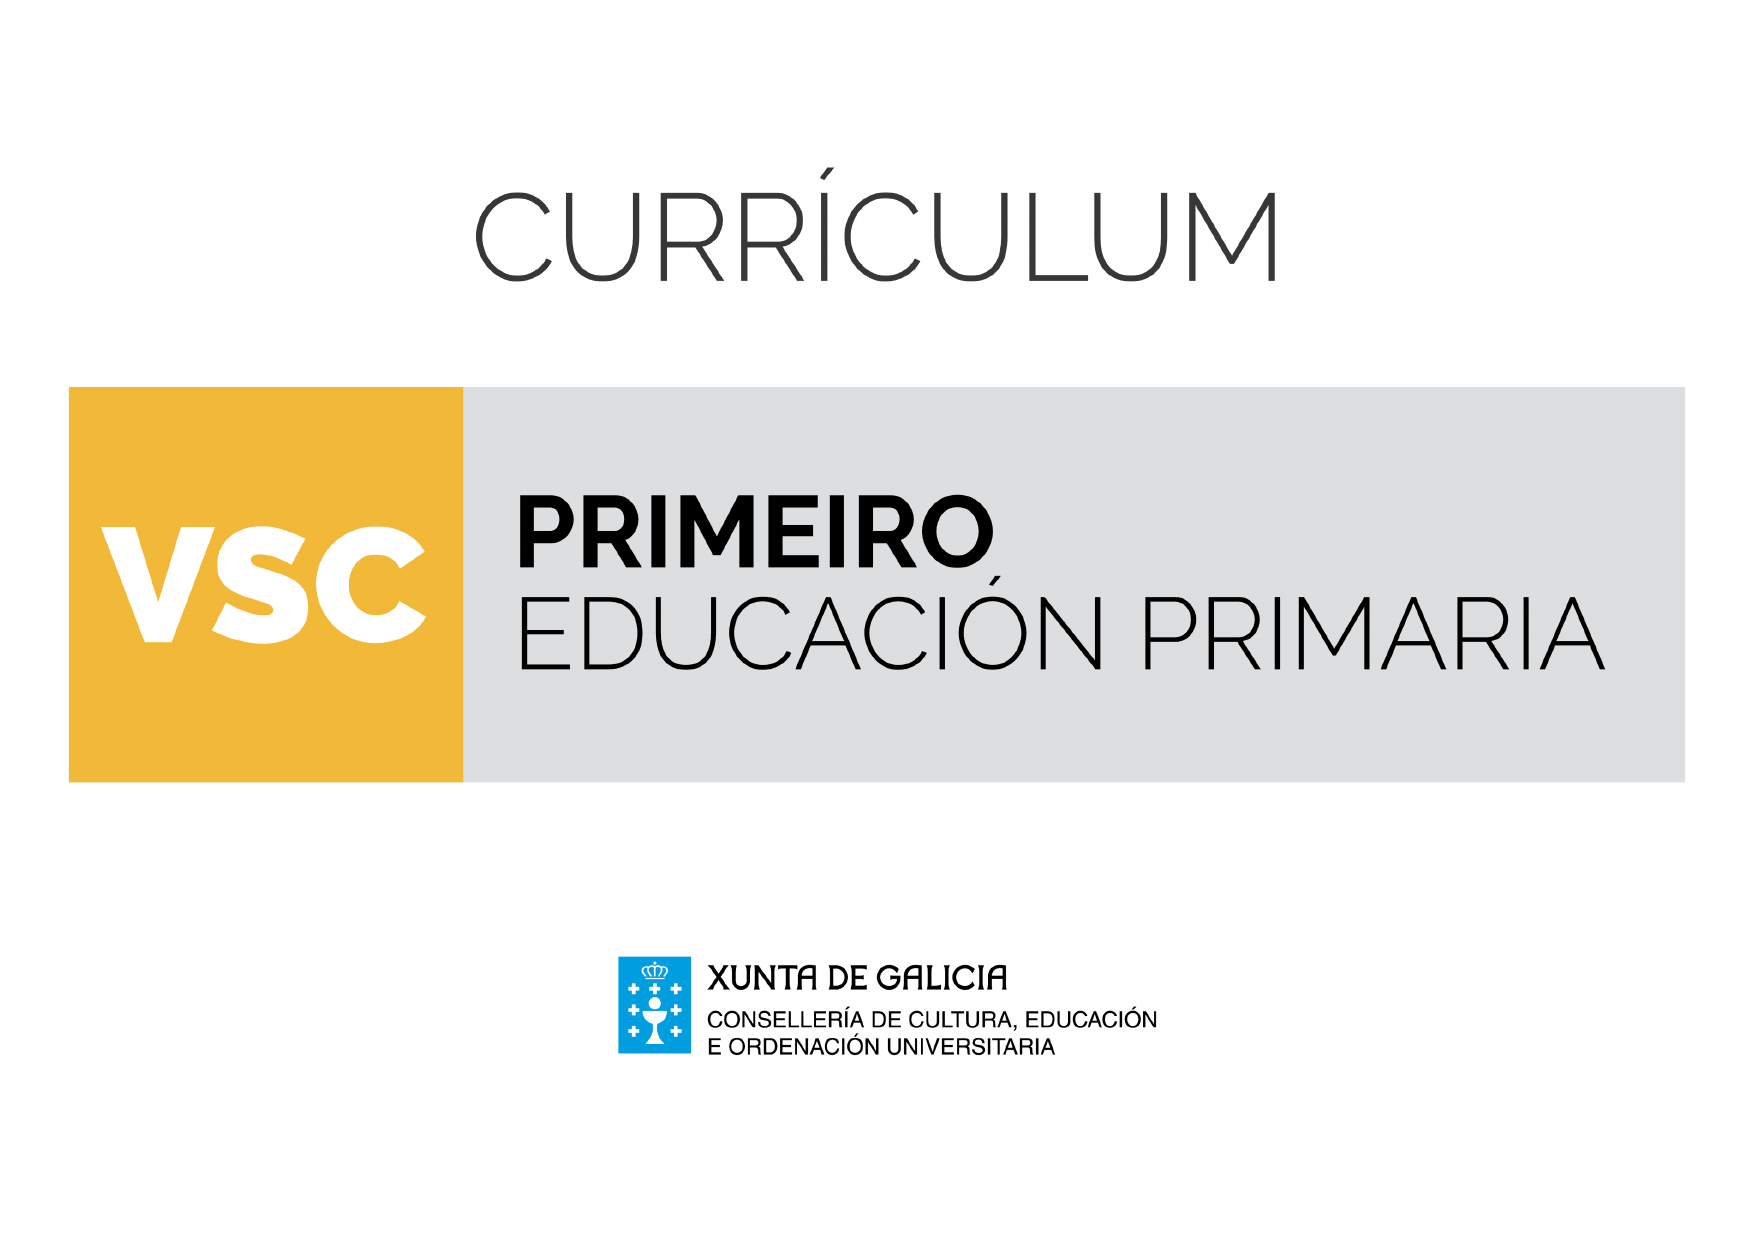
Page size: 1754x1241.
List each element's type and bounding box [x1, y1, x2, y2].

picture [68, 0, 1686, 1122]
